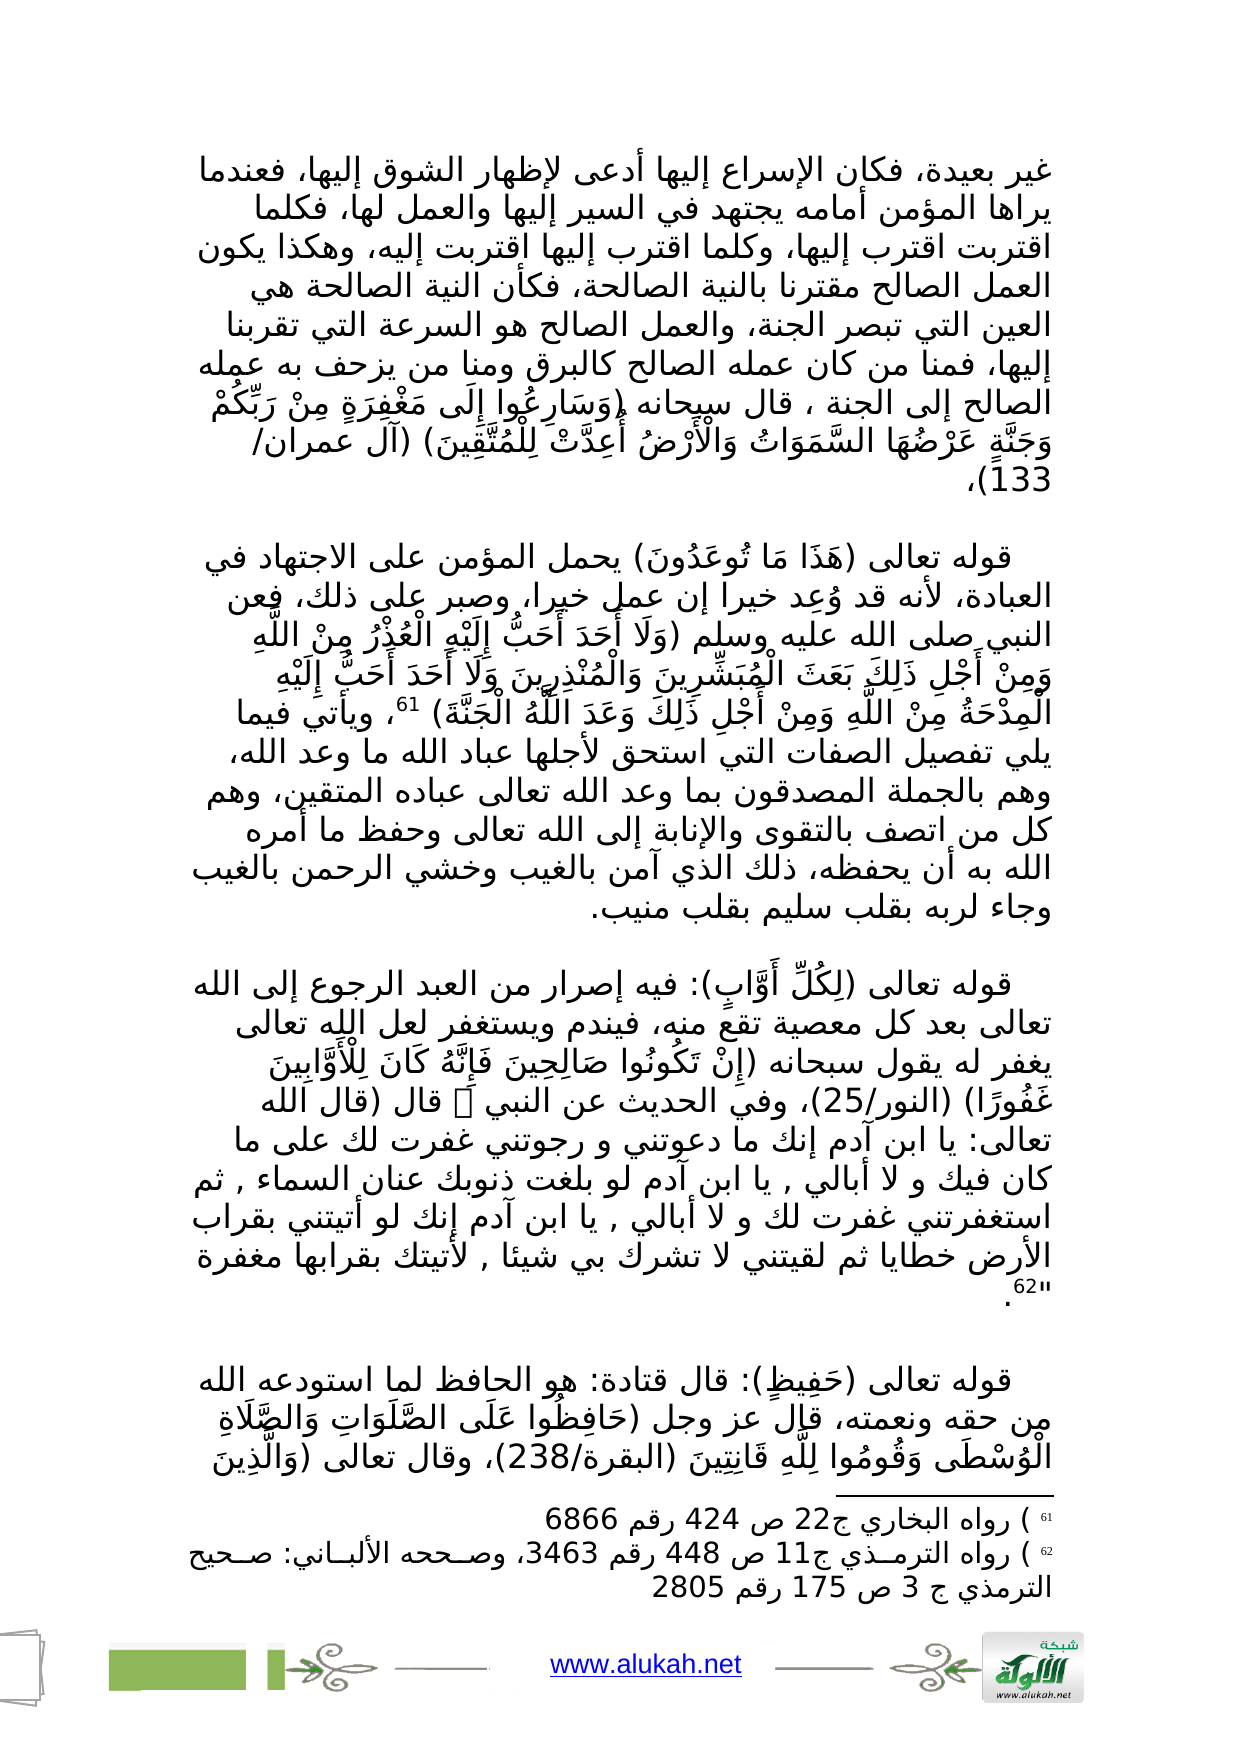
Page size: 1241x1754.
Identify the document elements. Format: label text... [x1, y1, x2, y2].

text قوله تعالى (هَذَا مَا تُوعَدُونَ) يحمل المؤمن على الاجتهاد في العبادة، لأنه قد وُعِد خيرا إن عمل خيرا، وصبر على ذلك، فعن النبي صلى الله عليه وسلم (وَلَا أَحَدَ أَحَبُّ إِلَيْهِ الْعُذْرُ مِنْ اللَّهِ وَمِنْ أَجْلِ ذَلِكَ بَعَثَ الْمُبَشِّرِينَ وَالْمُنْذِرِينَ وَلَا أَحَدَ أَحَبُّ إِلَيْهِ الْمِدْحَةُ مِنْ اللَّهِ وَمِنْ أَجْلِ ذَلِكَ وَعَدَ اللَّهُ الْجَنَّةَ) ، ويأتي فيما يلي تفصيل الصفات التي استحق لأجلها عباد الله ما وعد الله، وهم بالجملة المصدقون بما وعد الله تعالى عباده المتقين، وهم كل من اتصف بالتقوى والإنابة إلى الله تعالى وحفظ ما أمره الله به أن يحفظه، ذلك الذي آمن بالغيب وخشي الرحمن بالغيب وجاء لربه بقلب سليم بقلب منيب. [187, 538, 1053, 927]
text قوله تعالى (لِكُلِّ أَوَّابٍ): فيه إصرار من العبد الرجوع إلى الله تعالى بعد كل معصية تقع منه، فيندم ويستغفر لعل الله تعالى يغفر له يقول سبحانه (إِنْ تَكُونُوا صَالِحِينَ فَإِنَّهُ كَانَ لِلْأَوَّابِينَ غَفُورًا) (النور/25)، وفي الحديث عن النبي قال (قال الله تعالى: يا ابن آدم إنك ما دعوتني و رجوتني غفرت لك على ما كان فيك و لا أبالي , يا ابن آدم لو بلغت ذنوبك عنان السماء , ثم استغفرتني غفرت لك و لا أبالي , يا ابن آدم إنك لو أتيتني بقراب الأرض خطايا ثم لقيتني لا تشرك بي شيئا , لأتيتك بقرابها مغفرة ". [187, 965, 1053, 1314]
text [187, 150, 1053, 500]
picture [108, 1628, 1113, 1718]
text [187, 1360, 1053, 1477]
